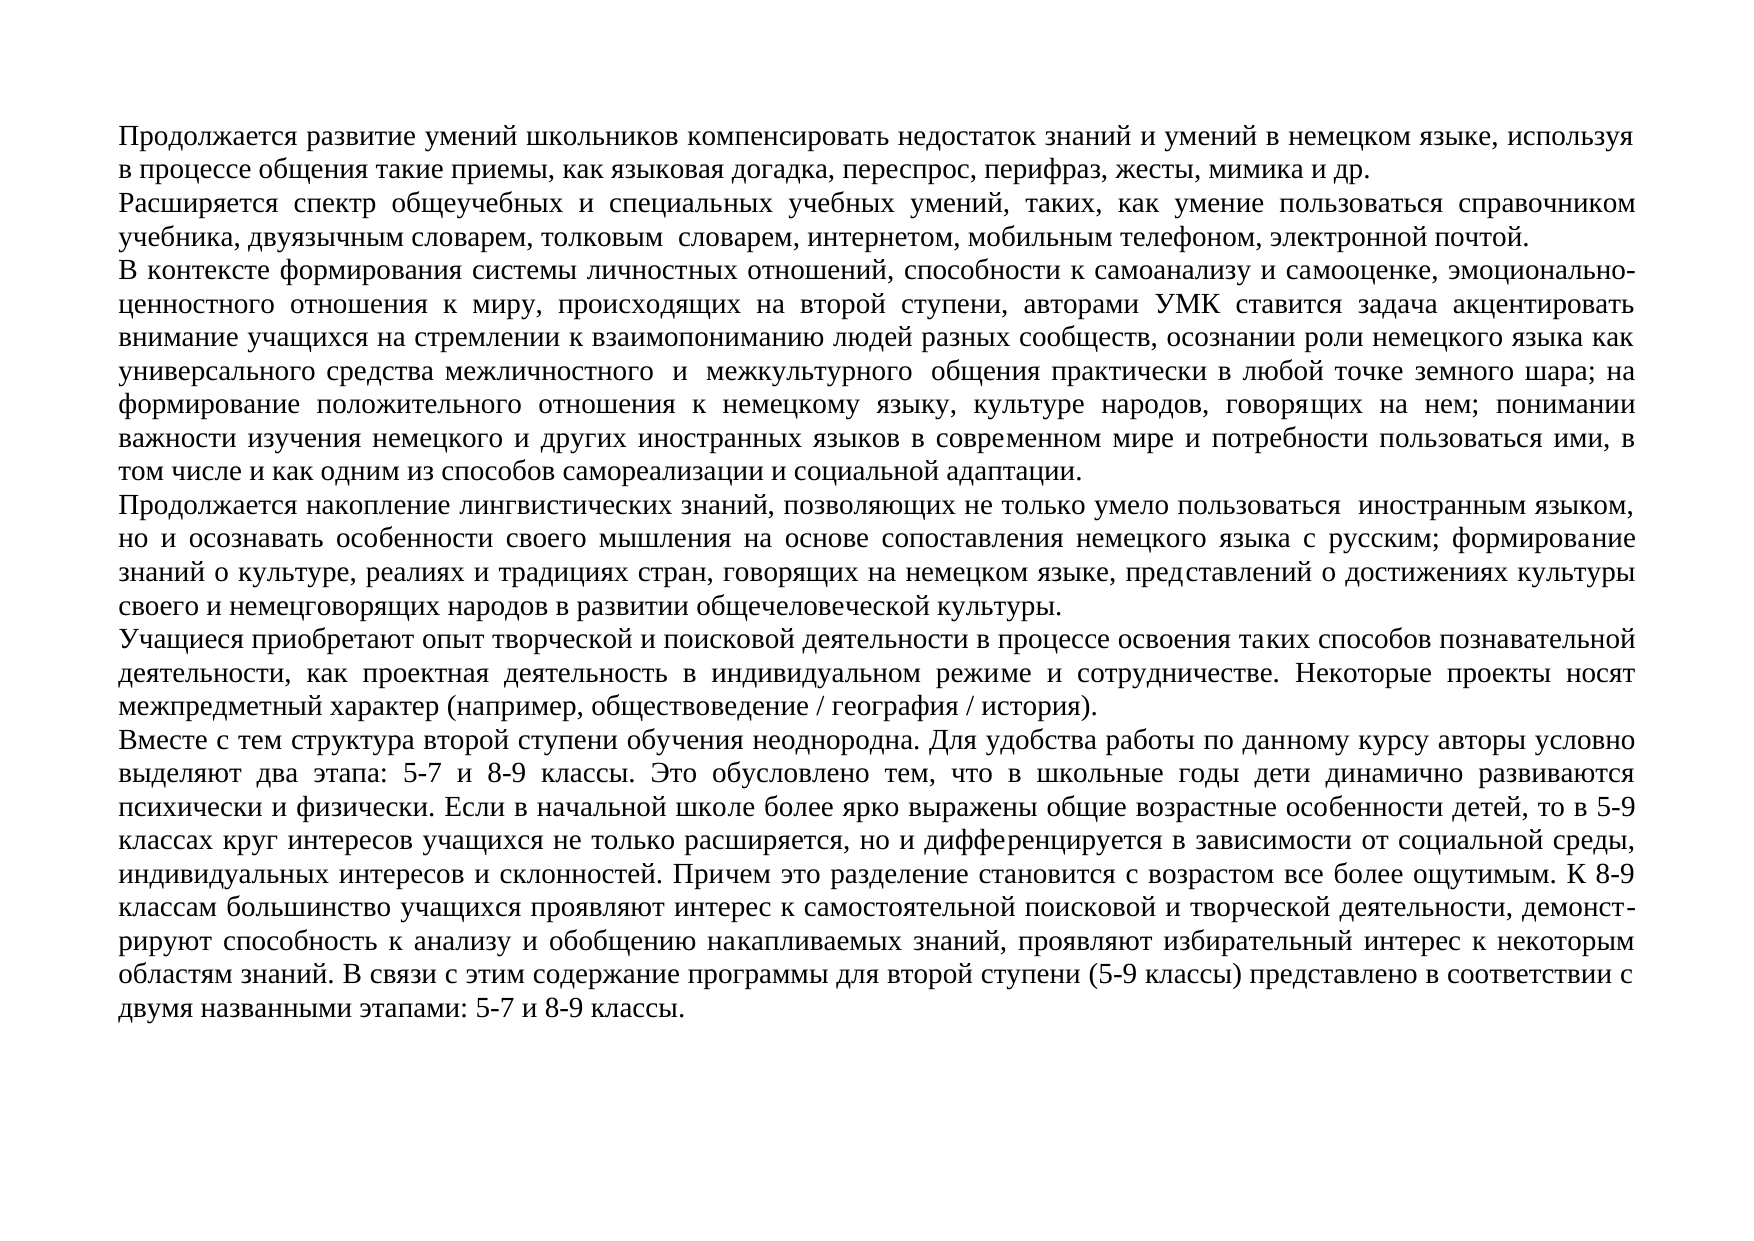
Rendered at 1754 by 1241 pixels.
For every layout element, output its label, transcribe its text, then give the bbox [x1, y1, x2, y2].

text В контексте формирования системы личностных отношений, способности к самоанализу и самооценке, эмоционально-ценностного отношения к миру, происходящих на второй ступени, авторами УМК ставится задача акцентировать внимание учащихся на стремлении к взаимопониманию людей разных сообществ, осознании роли немецкого языка как универсального средства межличностного и межкультурного общения практически в любой точке земного шара; на формирование положительного отношения к немецкому языку, культуре народов, говорящих на нем; понимании важности изучения немецкого и других иностранных языков в современном мире и потребности пользоваться ими, в том числе и как одним из способов самореализации и социальной адаптации. [118, 252, 1636, 487]
text Учащиеся приобретают опыт творческой и поисковой деятельности в процессе освоения таких способов познавательной деятельности, как проектная деятельность в индивидуальном режиме и сотрудничестве. Некоторые проекты носят межпредметный характер (например, обществоведение / география / история). [118, 621, 1636, 722]
text Вместе с тем структура второй ступени обучения неоднородна. Для удобства работы по данному курсу авторы условно выделяют два этапа: 5-7 и 8-9 классы. Это обусловлено тем, что в школьные годы дети динамично развиваются психически и физически. Если в начальной школе более ярко выражены общие возрастные особенности детей, то в 5-9 классах круг интересов учащихся не только расширяется, но и дифференцируется в зависимости от социальной среды, индивидуальных интересов и склонностей. Причем это разделение становится с возрастом все более ощутимым. К 8-9 классам большинство учащихся проявляют интерес к самостоятельной поисковой и творческой деятельности, демонстрируют способность к анализу и обобщению накапливаемых знаний, проявляют избирательный интерес к некоторым областям знаний. В связи с этим содержание программы для второй ступени (5-9 классы) представлено в соответствии с двумя названными этапами: 5-7 и 8-9 классы. [118, 722, 1636, 1024]
text Расширяется спектр общеучебных и специальных учебных умений, таких, как умение пользоваться справочником учебника, двуязычным словарем, толковым словарем, интернетом, мобильным телефоном, электронной почтой. [118, 185, 1636, 252]
text Продолжается развитие умений школьников компенсировать недостаток знаний и умений в немецком языке, используя в процессе общения такие приемы, как языковая догадка, переспрос, перифраз, жесты, мимика и др. [118, 118, 1636, 185]
text Продолжается накопление лингвистических знаний, позволяющих не только умело пользоваться иностранным языком, но и осознавать особенности своего мышления на основе сопоставления немецкого языка с русским; формирование знаний о культуре, реалиях и традициях стран, говорящих на немецком языке, представлений о достижениях культуры своего и немецговорящих народов в развитии общечеловеческой культуры. [118, 487, 1636, 621]
